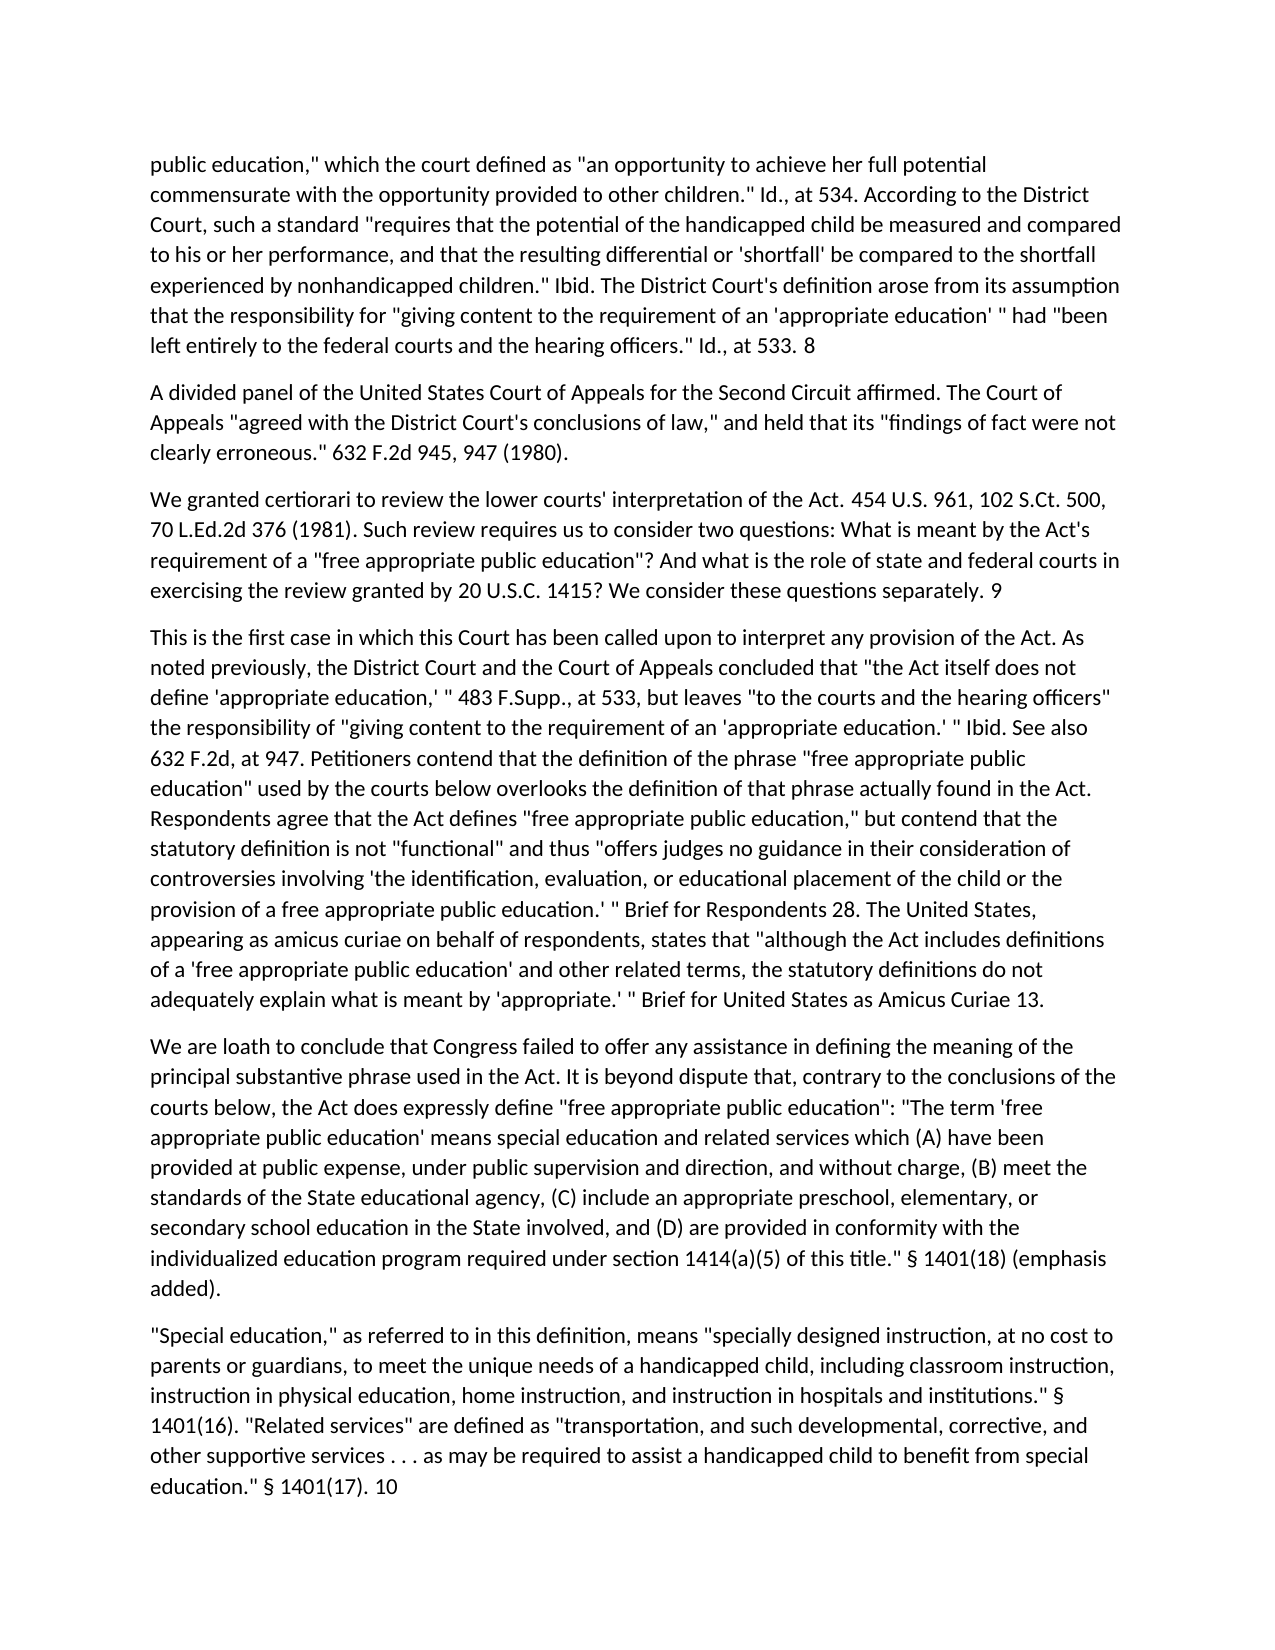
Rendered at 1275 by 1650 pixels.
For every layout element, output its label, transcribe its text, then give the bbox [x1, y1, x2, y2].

text A divided panel of the United States Court of Appeals for the Second Circuit affirmed. The Court of Appeals "agreed with the District Court's conclusions of law," and held that its "findings of fact were not clearly erroneous." 632 F.2d 945, 947 (1980). [150, 378, 1125, 467]
text "Special education," as referred to in this definition, means "specially designed instruction, at no cost to parents or guardians, to meet the unique needs of a handicapped child, including classroom instruction, instruction in physical education, home instruction, and instruction in hospitals and institutions." § 1401(16). "Related services" are defined as "transportation, and such developmental, corrective, and other supportive services . . . as may be required to assist a handicapped child to benefit from special education." § 1401(17). 10 [150, 1321, 1125, 1500]
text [150, 150, 1125, 359]
text This is the first case in which this Court has been called upon to interpret any provision of the Act. As noted previously, the District Court and the Court of Appeals concluded that "the Act itself does not define 'appropriate education,' " 483 F.Supp., at 533, but leaves "to the courts and the hearing officers" the responsibility of "giving content to the requirement of an 'appropriate education.' " Ibid. See also 632 F.2d, at 947. Petitioners contend that the definition of the phrase "free appropriate public education" used by the courts below overlooks the definition of that phrase actually found in the Act. Respondents agree that the Act defines "free appropriate public education," but contend that the statutory definition is not "functional" and thus "offers judges no guidance in their consideration of controversies involving 'the identification, evaluation, or educational placement of the child or the provision of a free appropriate public education.' " Brief for Respondents 28. The United States, appearing as amicus curiae on behalf of respondents, states that "although the Act includes definitions of a 'free appropriate public education' and other related terms, the statutory definitions do not adequately explain what is meant by 'appropriate.' " Brief for United States as Amicus Curiae 13. [150, 623, 1125, 1013]
text We granted certiorari to review the lower courts' interpretation of the Act. 454 U.S. 961, 102 S.Ct. 500, 70 L.Ed.2d 376 (1981). Such review requires us to consider two questions: What is meant by the Act's requirement of a "free appropriate public education"? And what is the role of state and federal courts in exercising the review granted by 20 U.S.C. 1415? We consider these questions separately. 9 [150, 485, 1125, 604]
text We are loath to conclude that Congress failed to offer any assistance in defining the meaning of the principal substantive phrase used in the Act. It is beyond dispute that, contrary to the conclusions of the courts below, the Act does expressly define "free appropriate public education": "The term 'free appropriate public education' means special education and related services which (A) have been provided at public expense, under public supervision and direction, and without charge, (B) meet the standards of the State educational agency, (C) include an appropriate preschool, elementary, or secondary school education in the State involved, and (D) are provided in conformity with the individualized education program required under section 1414(a)(5) of this title." § 1401(18) (emphasis added). [150, 1032, 1125, 1302]
